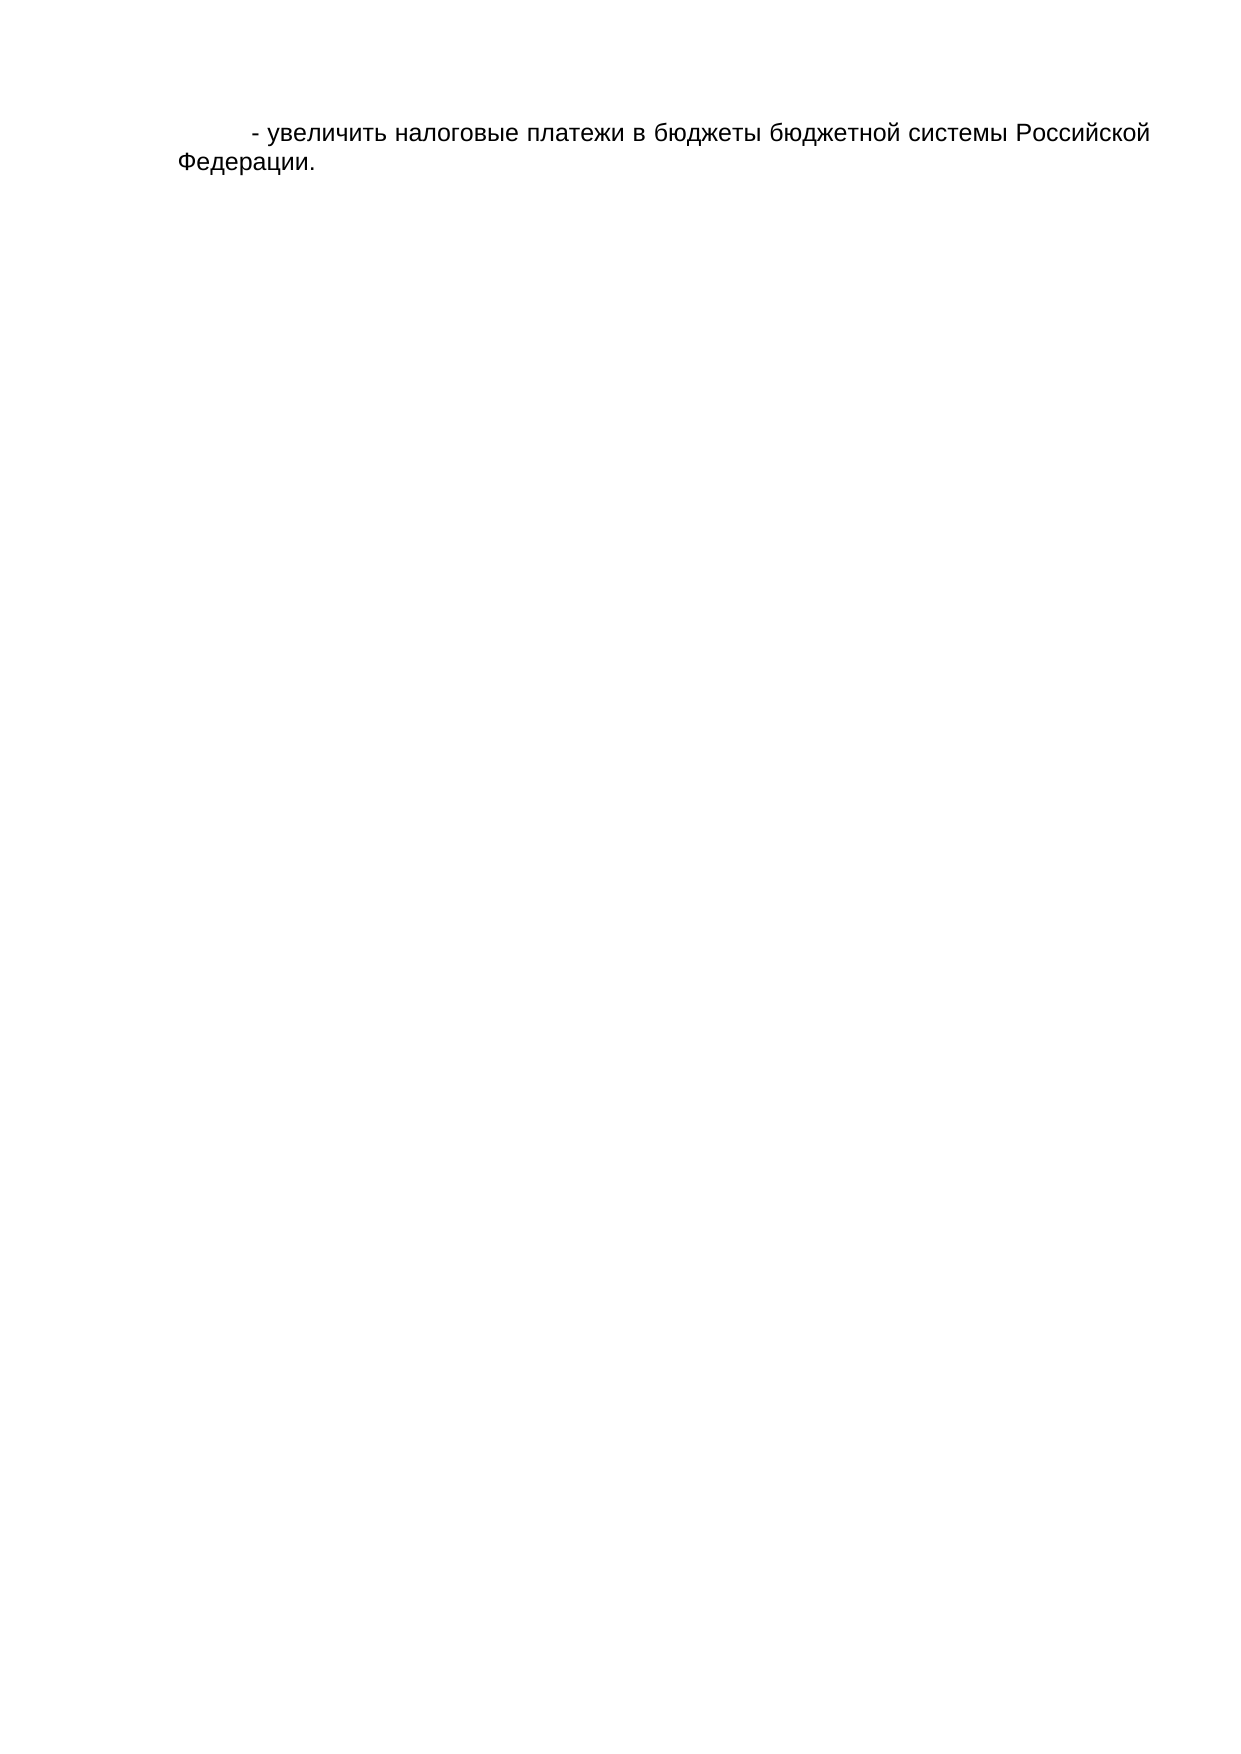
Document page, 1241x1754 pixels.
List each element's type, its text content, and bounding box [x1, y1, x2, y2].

text - увеличить налоговые платежи в бюджеты бюджетной системы Российской Федерации. [177, 118, 1152, 176]
